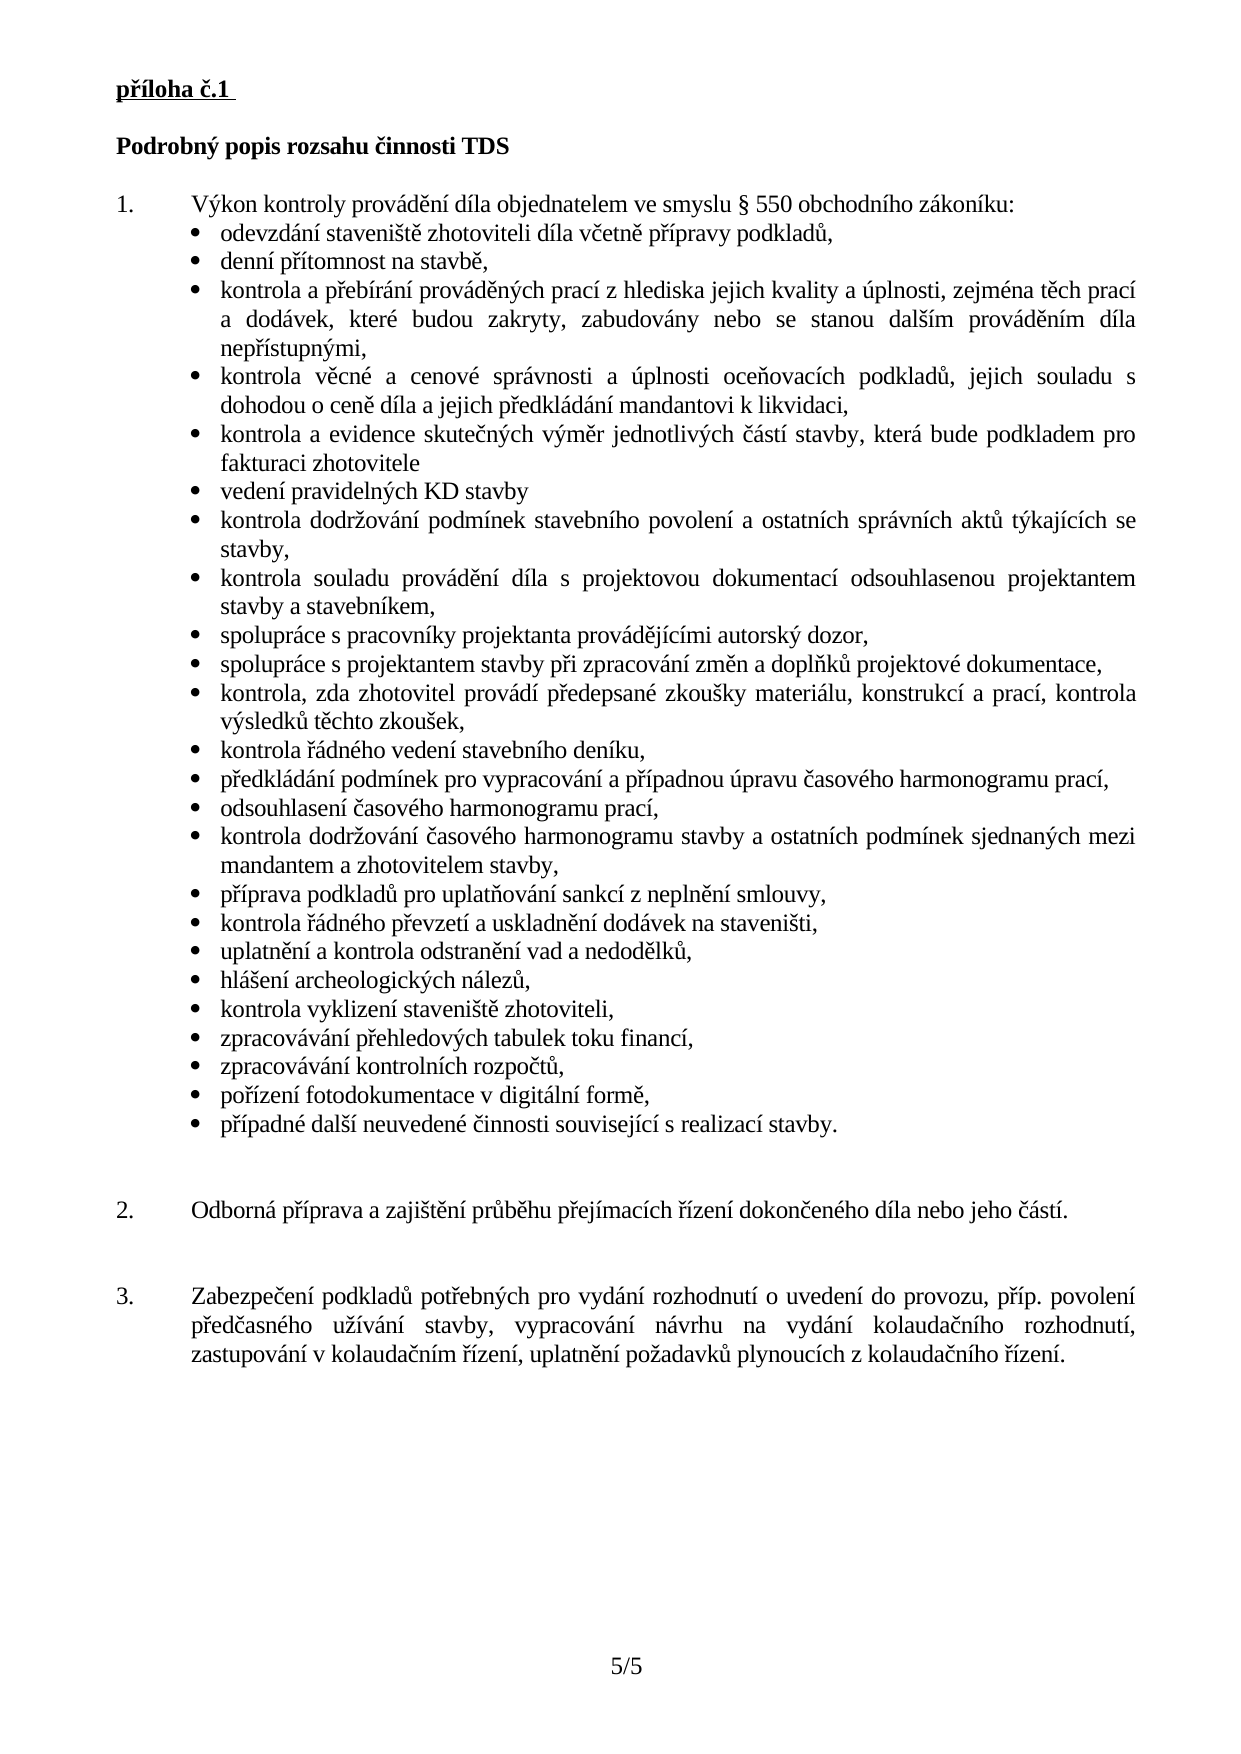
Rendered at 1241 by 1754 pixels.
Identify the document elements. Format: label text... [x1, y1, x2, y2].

list kontrola a evidence skutečných výměr jednotlivých částí stavby, která bude podkladem pro fakturaci zhotovitele [191, 419, 1137, 476]
list kontrola, zda zhotovitel provádí předepsané zkoušky materiálu, konstrukcí a prací, kontrola výsledků těchto zkoušek, [191, 678, 1137, 735]
text 1. Výkon kontroly provádění díla objednatelem ve smyslu § 550 obchodního zákoníku: [116, 189, 1137, 218]
list případné další neuvedené činnosti související s realizací stavby. [191, 1109, 1137, 1138]
list kontrola vyklizení staveniště zhotoviteli, [191, 994, 1137, 1023]
list kontrola řádného vedení stavebního deníku, [191, 735, 1137, 764]
list odevzdání staveniště zhotoviteli díla včetně přípravy podkladů, [191, 218, 1137, 246]
list uplatnění a kontrola odstranění vad a nedodělků, [191, 936, 1137, 965]
text příloha č.1 [116, 74, 1166, 103]
list kontrola dodržování časového harmonogramu stavby a ostatních podmínek sjednaných mezi mandantem a zhotovitelem stavby, [191, 821, 1137, 879]
list kontrola a přebírání prováděných prací z hlediska jejich kvality a úplnosti, zejména těch prací a dodávek, které budou zakryty, zabudovány nebo se stanou dalším prováděním díla nepřístupnými, [191, 275, 1137, 361]
list zpracovávání kontrolních rozpočtů, [191, 1051, 1137, 1080]
list zpracovávání přehledových tabulek toku financí, [191, 1023, 1137, 1051]
list kontrola dodržování podmínek stavebního povolení a ostatních správních aktů týkajících se stavby, [191, 505, 1137, 563]
list kontrola souladu provádění díla s projektovou dokumentací odsouhlasenou projektantem stavby a stavebníkem, [191, 563, 1137, 620]
list hlášení archeologických nálezů, [191, 965, 1137, 994]
list spolupráce s pracovníky projektanta provádějícími autorský dozor, [191, 620, 1137, 649]
list spolupráce s projektantem stavby při zpracování změn a doplňků projektové dokumentace, [191, 649, 1137, 678]
list pořízení fotodokumentace v digitální formě, [191, 1080, 1137, 1109]
list kontrola věcné a cenové správnosti a úplnosti oceňovacích podkladů, jejich souladu s dohodou o ceně díla a jejich předkládání mandantovi k likvidaci, [191, 361, 1137, 419]
list odsouhlasení časového harmonogramu prací, [191, 793, 1137, 821]
list příprava podkladů pro uplatňování sankcí z neplnění smlouvy, [191, 879, 1137, 908]
list Zabezpečení podkladů potřebných pro vydání rozhodnutí o uvedení do provozu, příp. povolení předčasného užívání stavby, vypracování návrhu na vydání kolaudačního rozhodnutí, zastupování v kolaudačním řízení, uplatnění požadavků plynoucích z kolaudačního řízení. [116, 1281, 1137, 1368]
list vedení pravidelných KD stavby [191, 476, 1137, 505]
list denní přítomnost na stavbě, [191, 246, 1137, 275]
subtitle Podrobný popis rozsahu činnosti TDS [116, 131, 1137, 160]
list kontrola řádného převzetí a uskladnění dodávek na staveništi, [191, 908, 1137, 936]
list předkládání podmínek pro vypracování a případnou úpravu časového harmonogramu prací, [191, 764, 1137, 793]
list Odborná příprava a zajištění průběhu přejímacích řízení dokončeného díla nebo jeho částí. [116, 1195, 1137, 1224]
